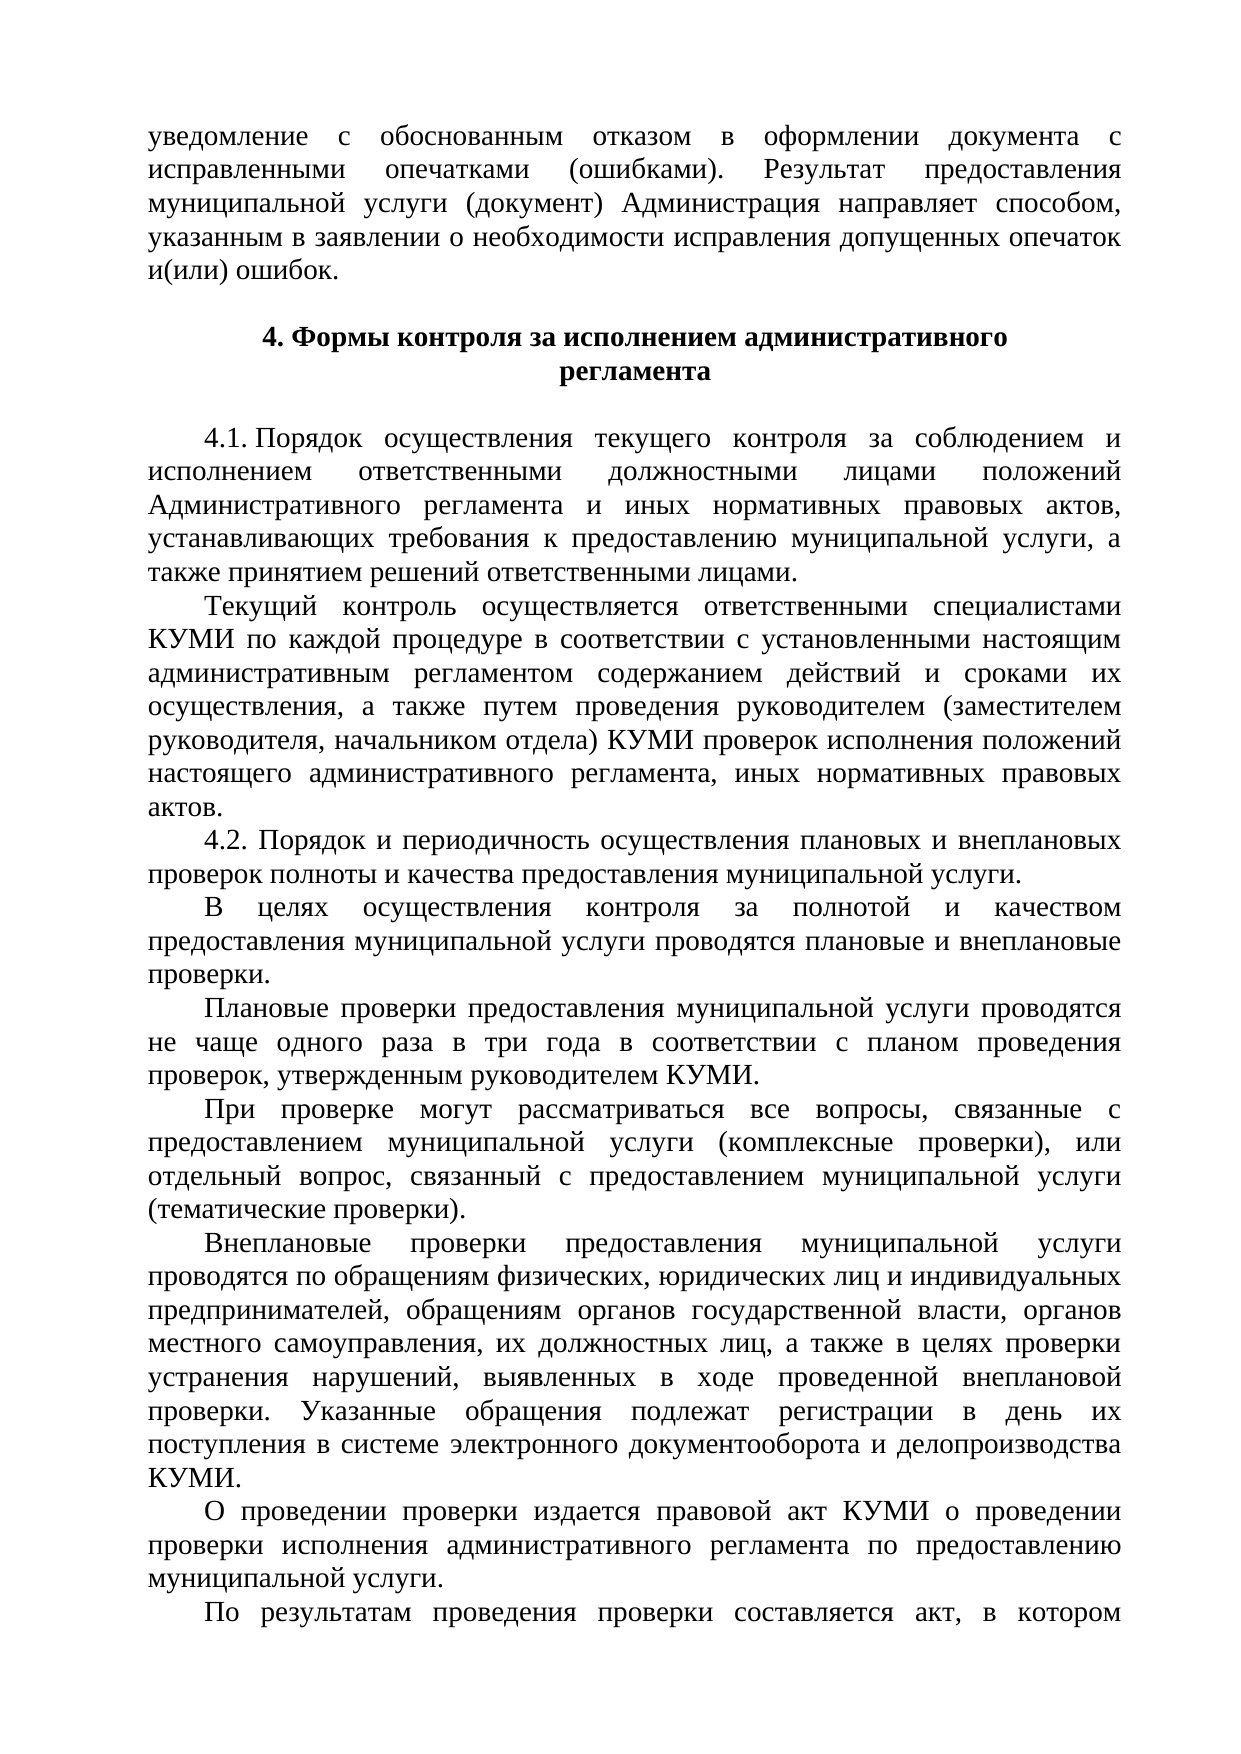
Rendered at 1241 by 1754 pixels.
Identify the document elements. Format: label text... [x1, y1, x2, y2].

text Плановые проверки предоставления муниципальной услуги проводятся не чаще одного раза в три года в соответствии с планом проведения проверок, утвержденным руководителем КУМИ. [148, 990, 1122, 1091]
text 4.2. Порядок и периодичность осуществления плановых и внеплановых проверок полноты и качества предоставления муниципальной услуги. [148, 822, 1122, 889]
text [148, 1594, 1122, 1627]
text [148, 118, 1122, 286]
text Внеплановые проверки предоставления муниципальной услуги проводятся по обращениям физических, юридических лиц и индивидуальных предпринимателей, обращениям органов государственной власти, органов местного самоуправления, их должностных лиц, а также в целях проверки устранения нарушений, выявленных в ходе проведенной внеплановой проверки. Указанные обращения подлежат регистрации в день их поступления в системе электронного документооборота и делопроизводства КУМИ. [148, 1225, 1122, 1493]
text В целях осуществления контроля за полнотой и качеством предоставления муниципальной услуги проводятся плановые и внеплановые проверки. [148, 889, 1122, 990]
text регламента [148, 353, 1122, 386]
text При проверке могут рассматриваться все вопросы, связанные с предоставлением муниципальной услуги (комплексные проверки), или отдельный вопрос, связанный с предоставлением муниципальной услуги (тематические проверки). [148, 1091, 1122, 1225]
text Текущий контроль осуществляется ответственными специалистами КУМИ по каждой процедуре в соответствии с установленными настоящим административным регламентом содержанием действий и сроками их осуществления, а также путем проведения руководителем (заместителем руководителя, начальником отдела) КУМИ проверок исполнения положений настоящего административного регламента, иных нормативных правовых актов. [148, 588, 1122, 822]
text 4. Формы контроля за исполнением административного [148, 319, 1122, 353]
text 4.1. Порядок осуществления текущего контроля за соблюдением и исполнением ответственными должностными лицами положений Административного регламента и иных нормативных правовых актов, устанавливающих требования к предоставлению муниципальной услуги, а также принятием решений ответственными лицами. [148, 420, 1122, 588]
text О проведении проверки издается правовой акт КУМИ о проведении проверки исполнения административного регламента по предоставлению муниципальной услуги. [148, 1493, 1122, 1594]
